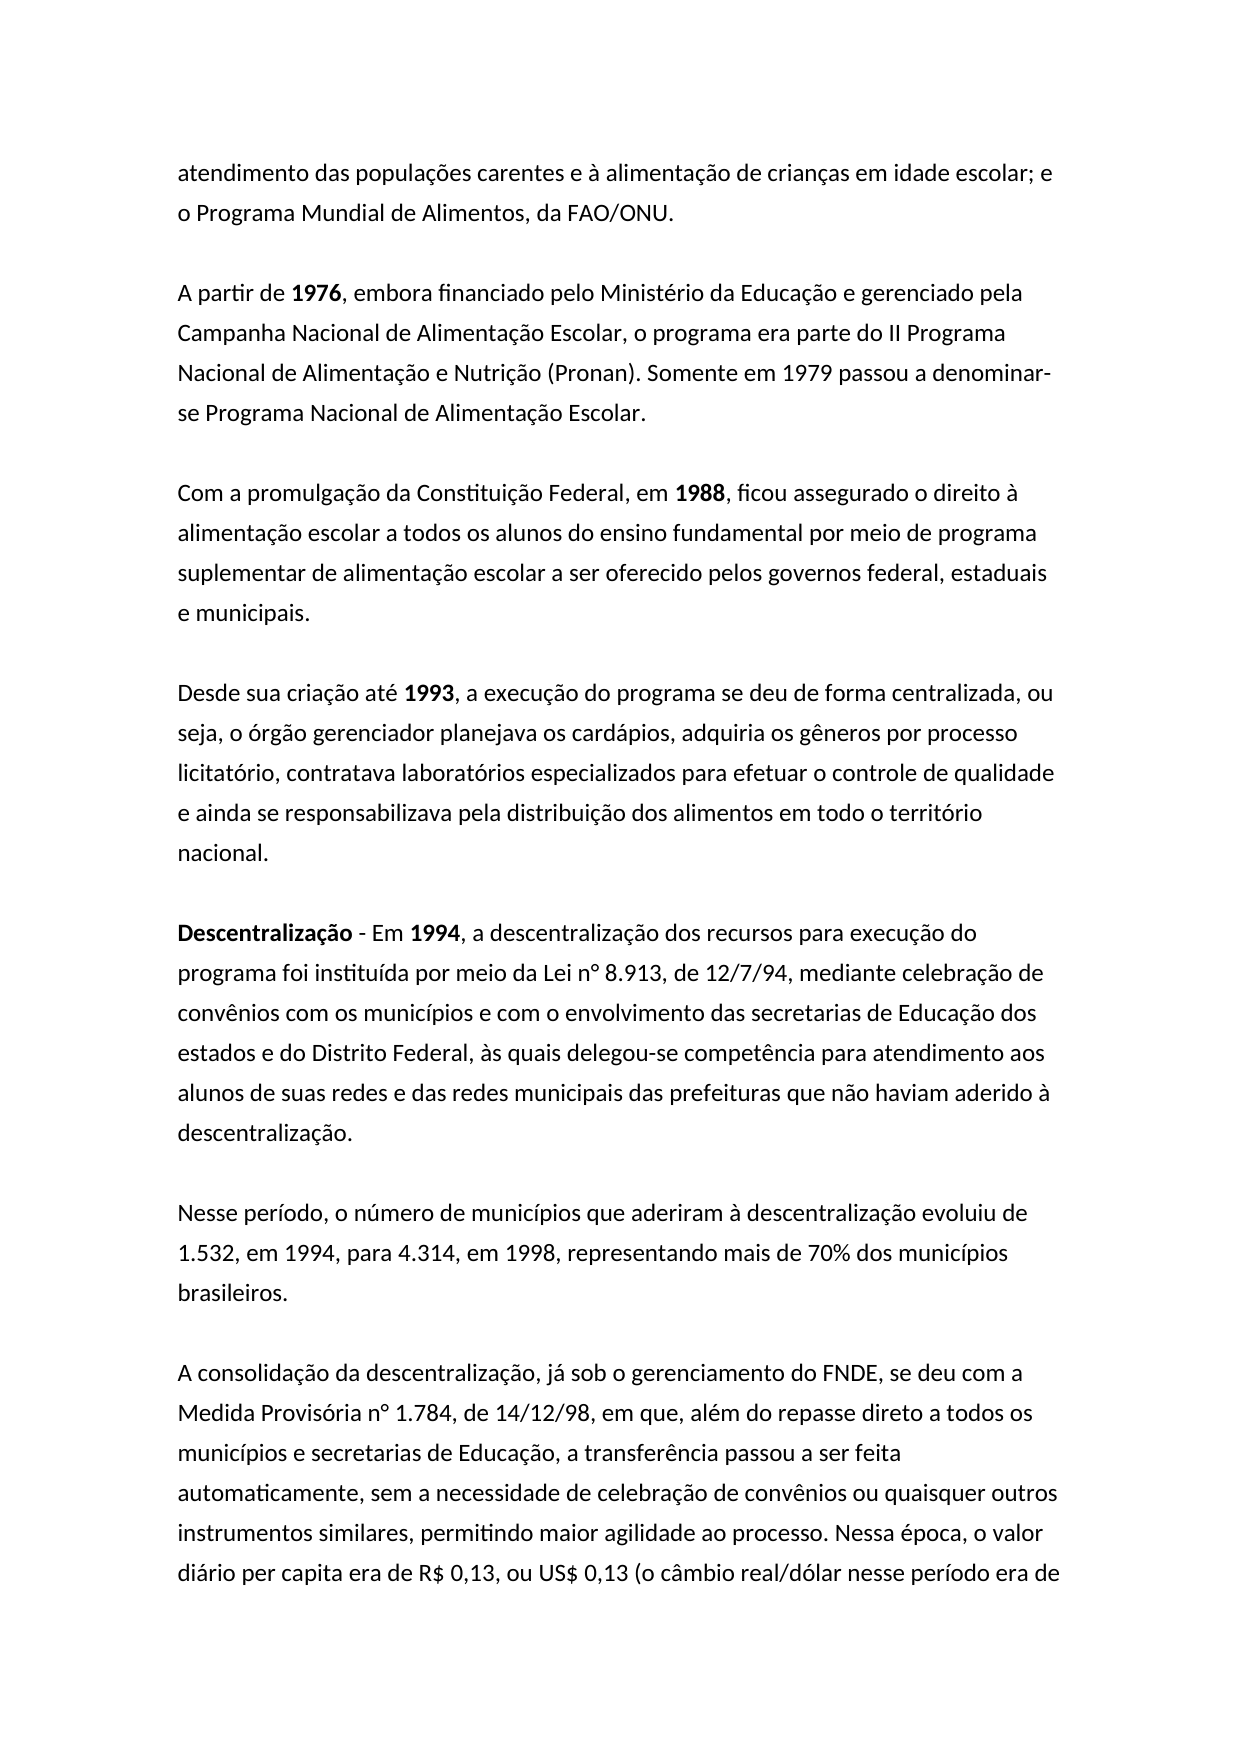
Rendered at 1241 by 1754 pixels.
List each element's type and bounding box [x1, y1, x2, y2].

text [177, 148, 1063, 1588]
